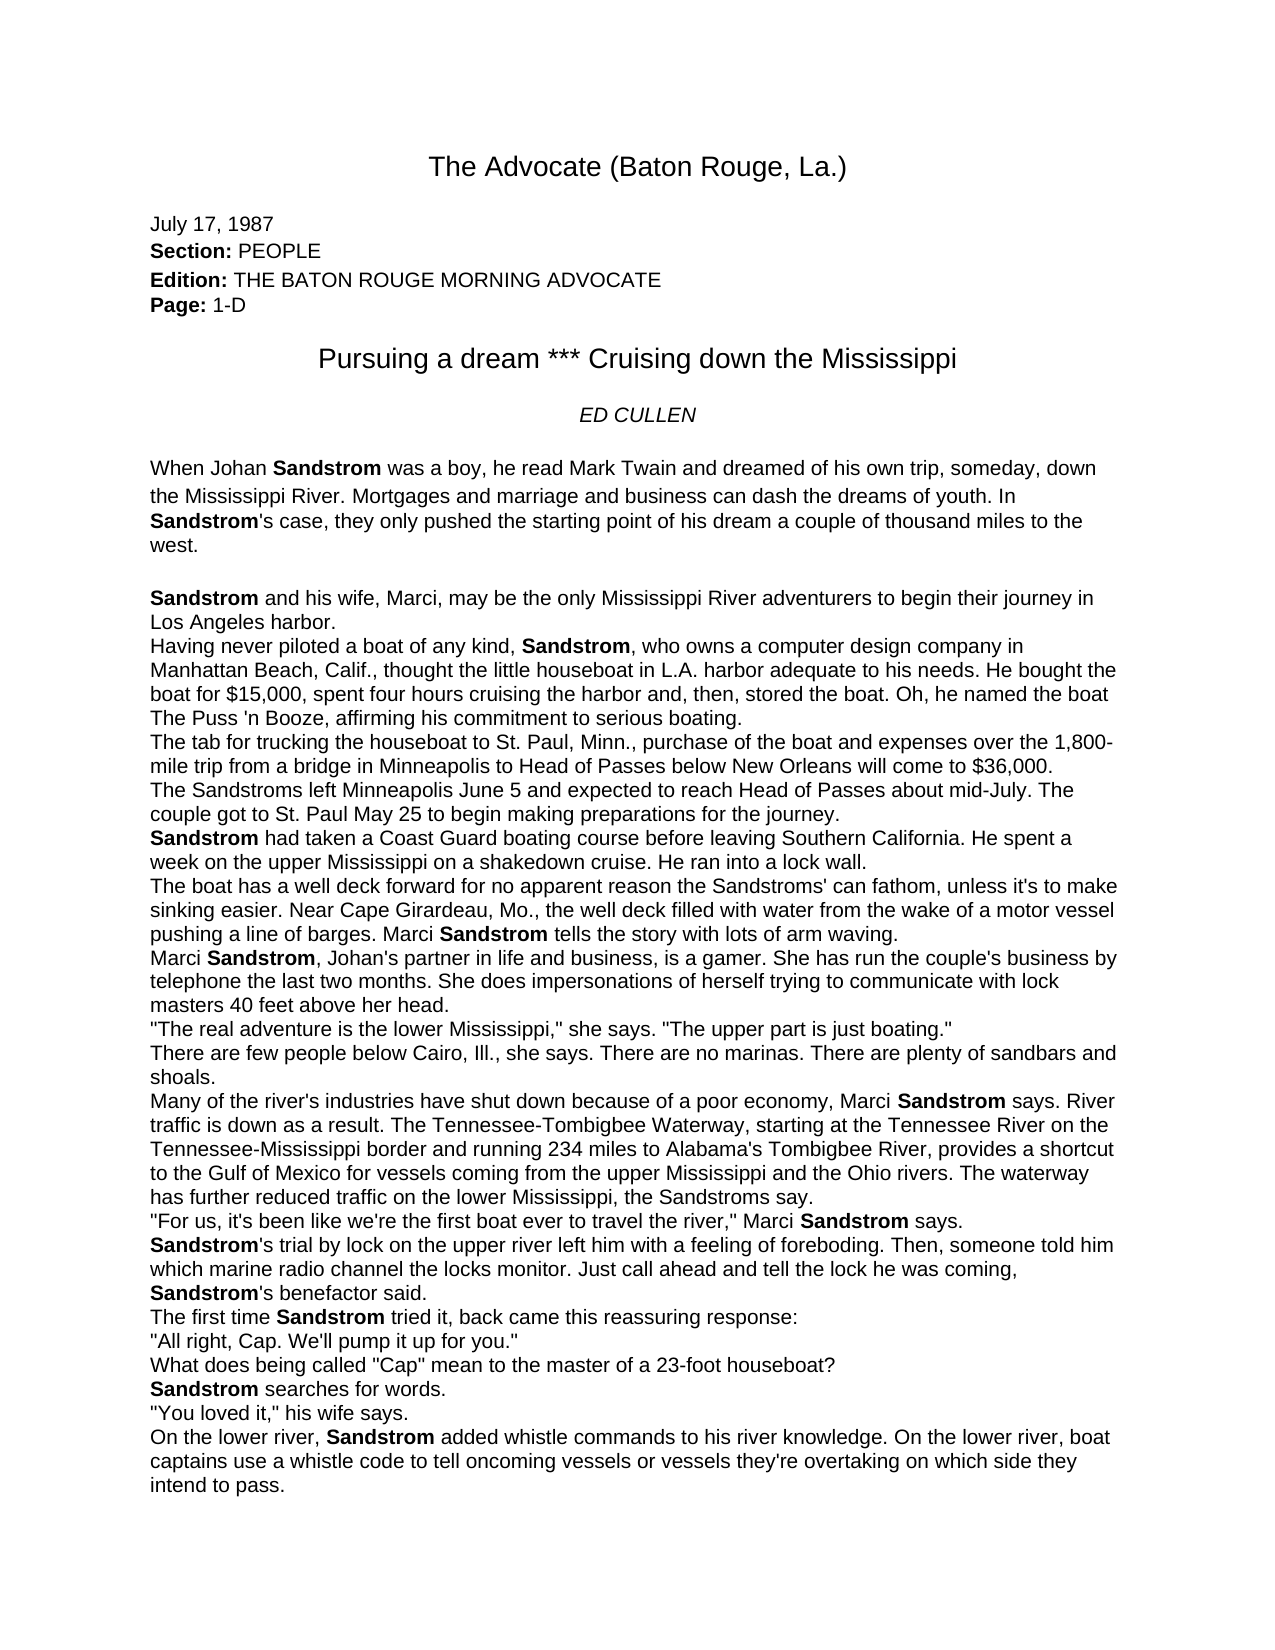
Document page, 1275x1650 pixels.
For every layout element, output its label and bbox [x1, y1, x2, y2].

table_header [150, 150, 1125, 1496]
